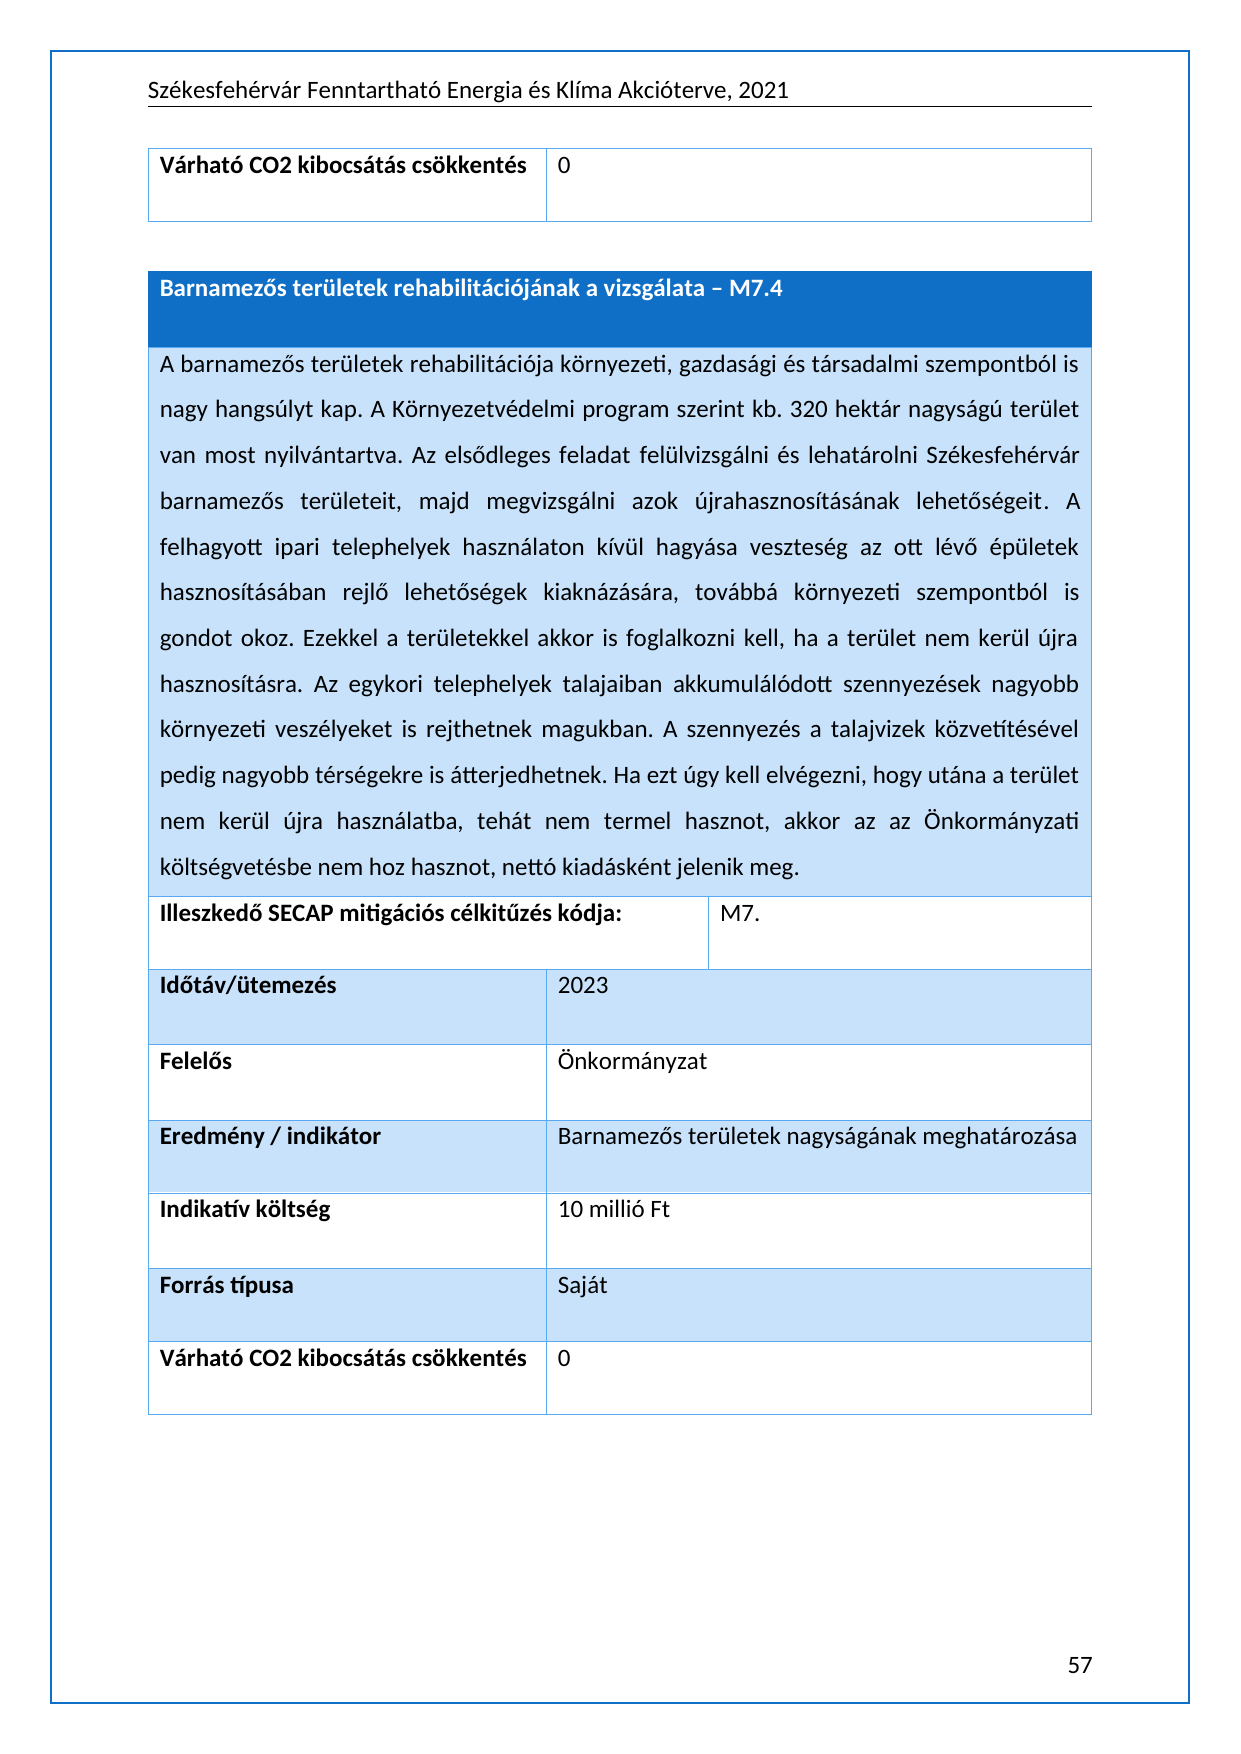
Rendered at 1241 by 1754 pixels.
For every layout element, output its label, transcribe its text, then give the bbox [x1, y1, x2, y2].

table_cell 0 [547, 1342, 1091, 1414]
table_cell Eredmény / indikátor [149, 1121, 546, 1192]
table_cell Saját [547, 1269, 1091, 1341]
table_cell Forrás típusa [149, 1269, 546, 1341]
table_cell Indikatív költség [149, 1194, 546, 1268]
table_cell 2023 [547, 970, 1091, 1044]
table_cell Várható CO2 kibocsátás csökkentés [149, 149, 546, 221]
table_cell Felelős [149, 1045, 546, 1119]
table_cell Illeszkedő SECAP mitigációs célkitűzés kódja: [149, 897, 708, 969]
table_cell Önkormányzat [547, 1045, 1091, 1119]
table_cell 0 [547, 149, 1091, 221]
table_cell Időtáv/ütemezés [149, 970, 546, 1044]
table_cell 10 millió Ft [547, 1194, 1091, 1268]
table_cell Barnamezős területek nagyságának meghatározása [547, 1121, 1091, 1192]
table_cell M7. [709, 897, 1091, 969]
table_header Barnamezős területek rehabilitációjának a vizsgálata – M7.4 [149, 273, 1091, 347]
table_cell A barnamezős területek rehabilitációja környezeti, gazdasági és társadalmi szempontból is nagy hangsúlyt kap. A Környezetvédelmi program szerint kb. 320 hektár nagyságú terület van most nyilvántartva. Az elsődleges feladat felülvizsgálni és lehatárolni Székesfehérvár barnamezős területeit, majd megvizsgálni azok újrahasznosításának lehetőségeit. A felhagyott ipari telephelyek használaton kívül hagyása veszteség az ott lévő épületek hasznosításában rejlő lehetőségek kiaknázására, továbbá környezeti szempontból is gondot okoz. Ezekkel a területekkel akkor is foglalkozni kell, ha a terület nem kerül újra hasznosításra. Az egykori telephelyek talajaiban akkumulálódott szennyezések nagyobb környezeti veszélyeket is rejthetnek magukban. A szennyezés a talajvizek közvetítésével pedig nagyobb térségekre is átterjedhetnek. Ha ezt úgy kell elvégezni, hogy utána a terület nem kerül újra használatba, tehát nem termel hasznot, akkor az az Önkormányzati költségvetésbe nem hoz hasznot, nettó kiadásként jelenik meg. [149, 348, 1091, 896]
table_cell Várható CO2 kibocsátás csökkentés [149, 1342, 546, 1414]
